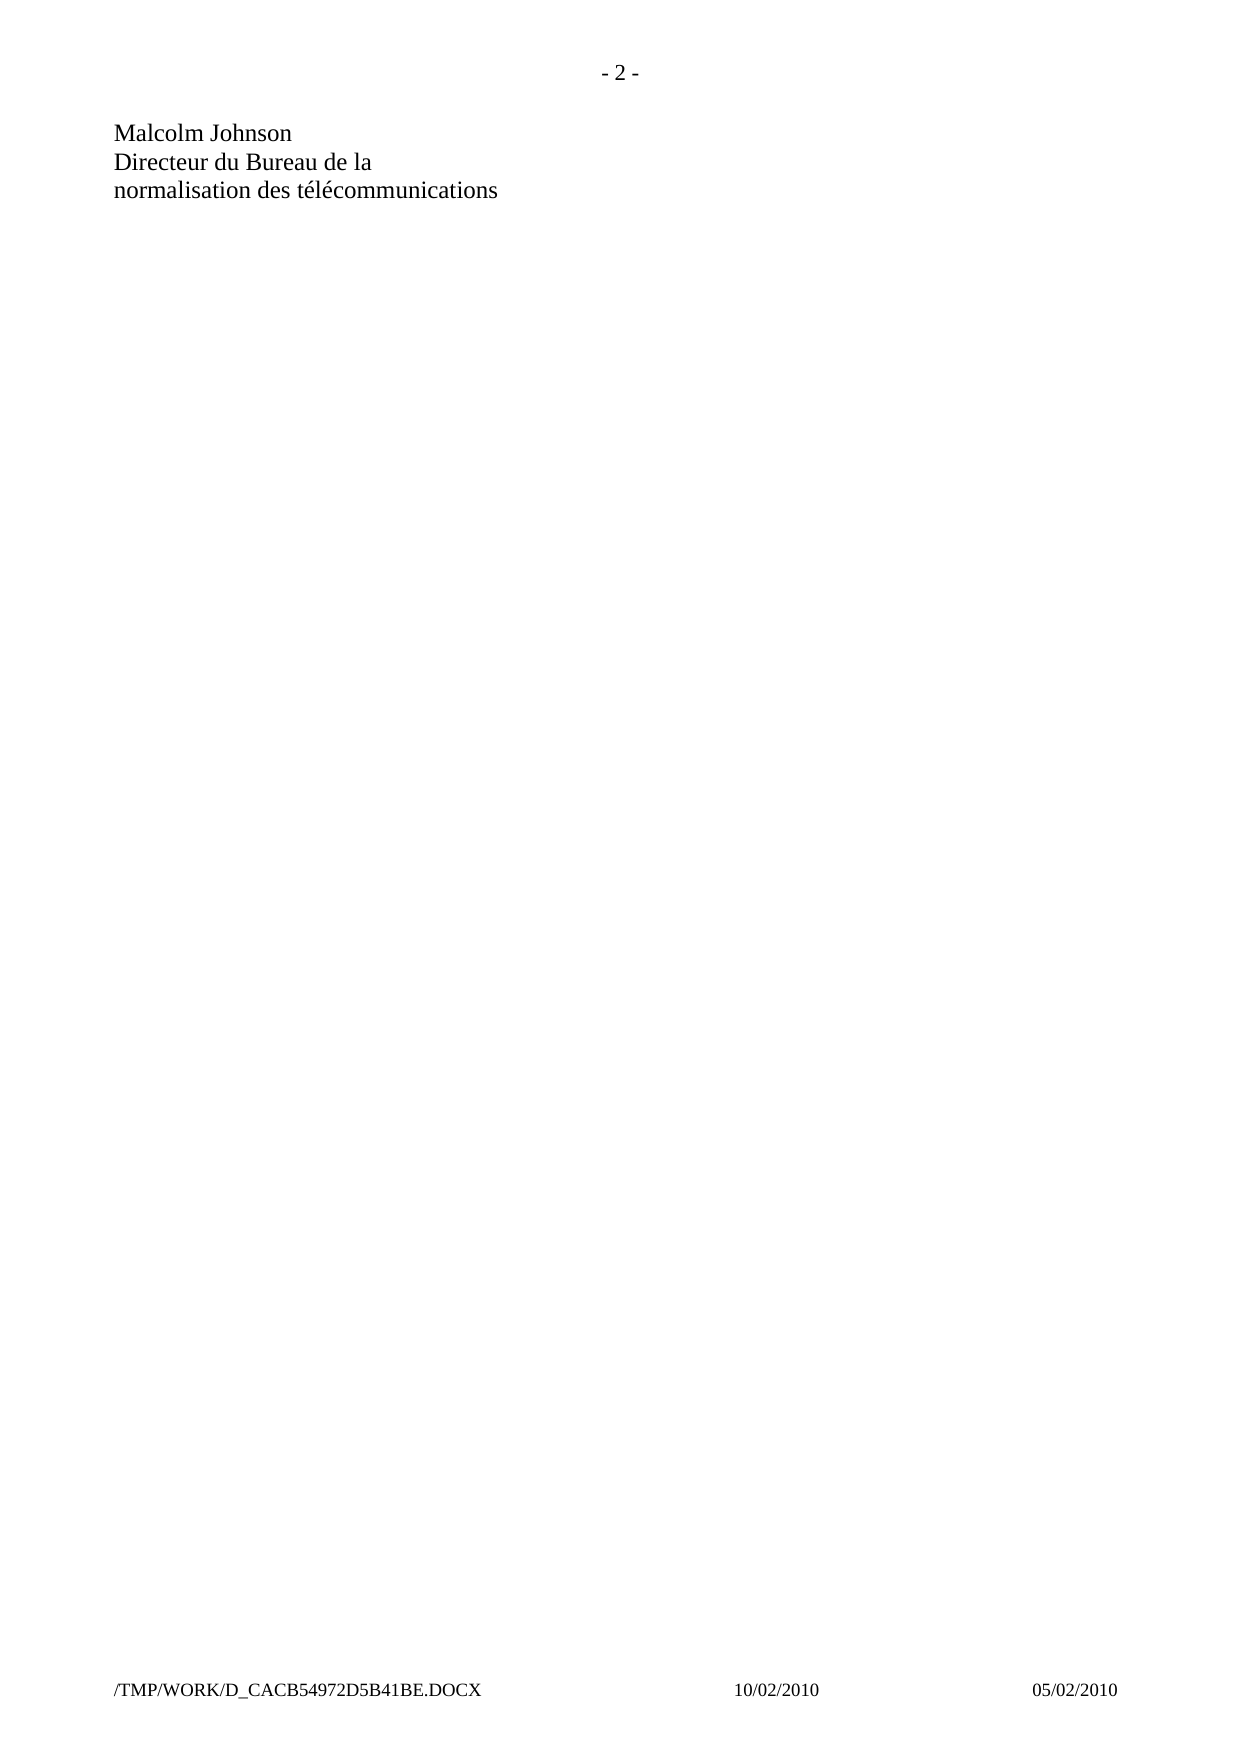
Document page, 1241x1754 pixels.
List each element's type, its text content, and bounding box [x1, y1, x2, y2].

text Malcolm Johnson Directeur du Bureau de la normalisation des télécommunications [113, 118, 1142, 233]
